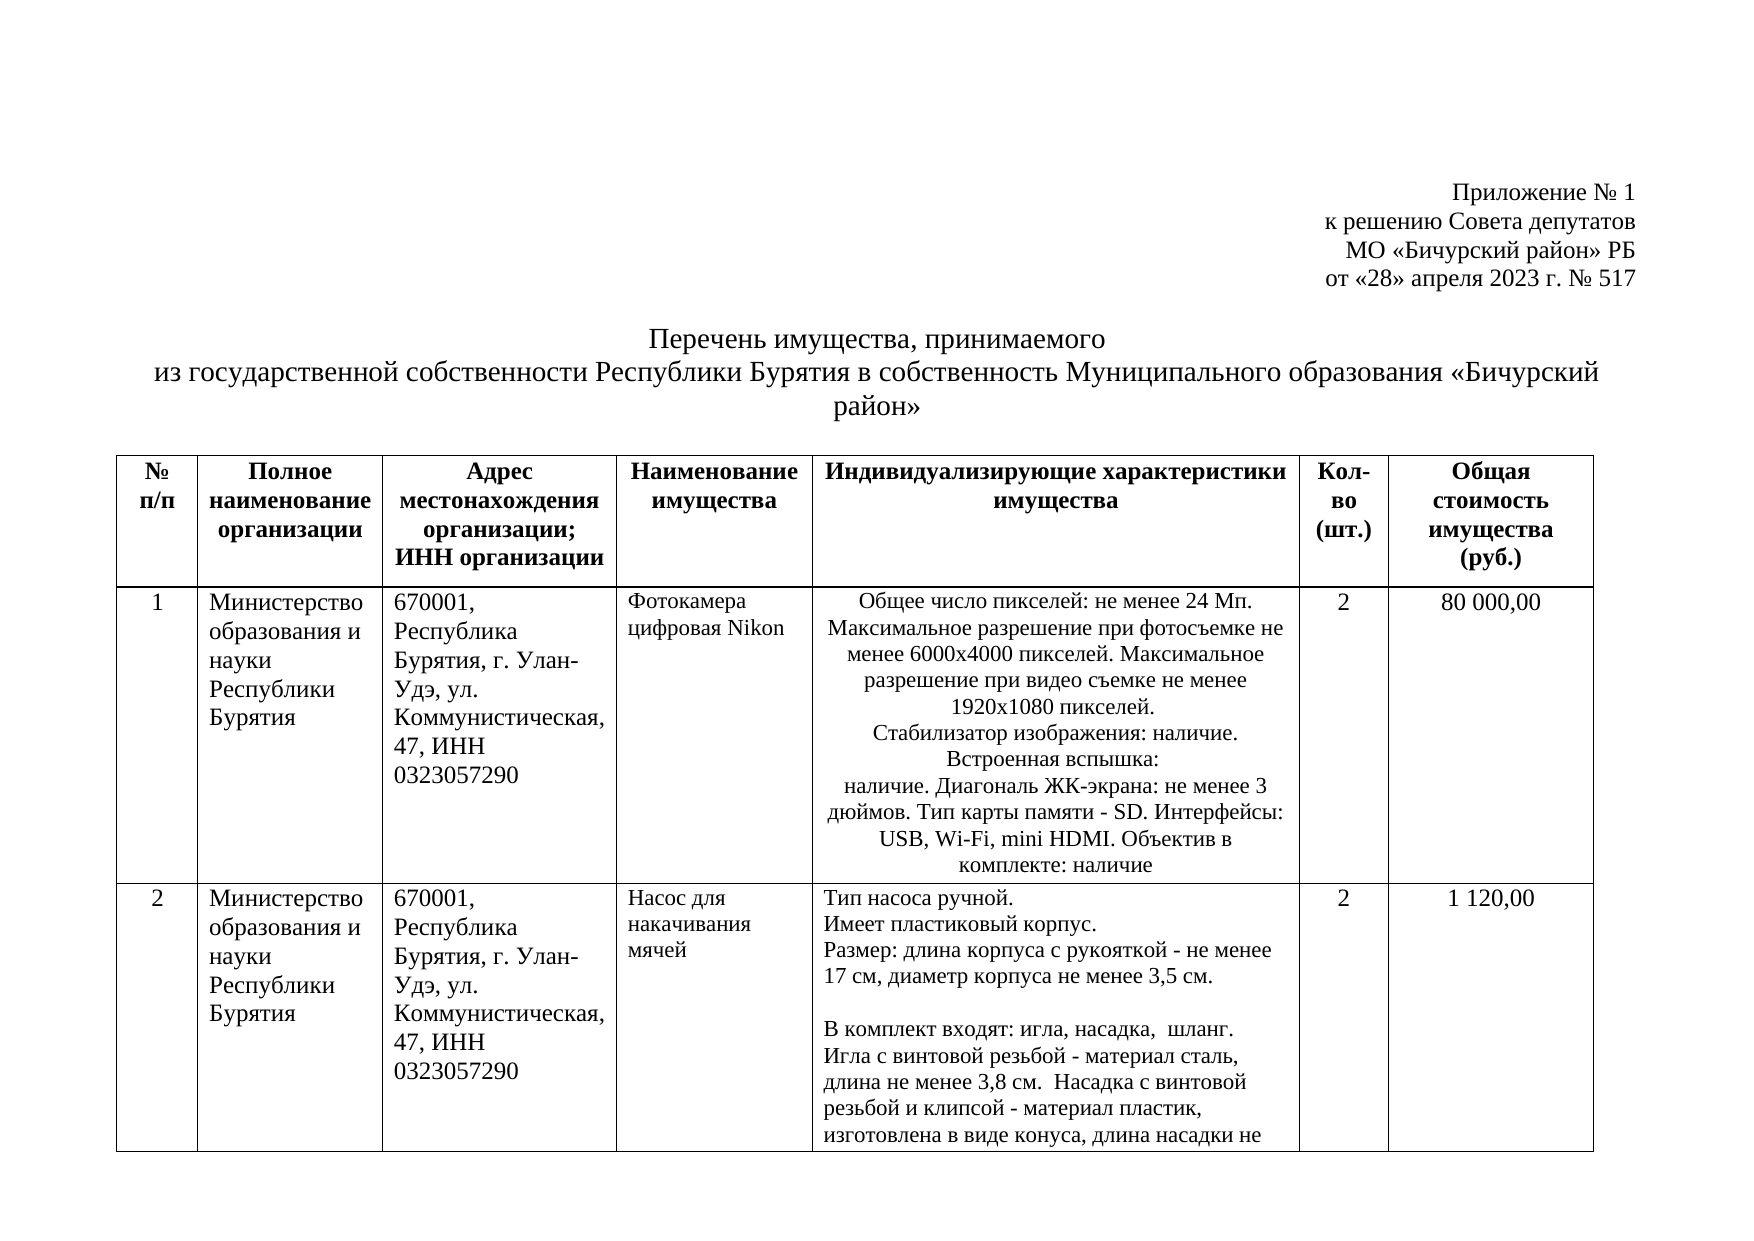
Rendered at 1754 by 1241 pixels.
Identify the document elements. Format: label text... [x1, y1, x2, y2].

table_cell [198, 884, 382, 1151]
text МО «Бичурский район» РБ [118, 235, 1636, 263]
table_cell 670001, Республика Бурятия, г. Улан-Удэ, ул. Коммунистическая, 47, ИНН 0323057290 [383, 588, 616, 882]
table_cell Министерство образования и науки Республики Бурятия [198, 588, 382, 882]
table_cell 1 120,00 [1389, 884, 1593, 1151]
table_header Адрес местонахождения организации; ИНН организации [383, 456, 616, 586]
table_header Индивидуализирующие характеристики имущества [813, 456, 1299, 586]
table_header Полное наименование организации [198, 456, 382, 586]
table_cell 1 [117, 588, 197, 882]
table_header Кол-во (шт.) [1300, 456, 1388, 586]
table_header Наименование имущества [617, 456, 812, 586]
text к решению Совета депутатов [118, 206, 1636, 235]
table_header № п/п [117, 456, 197, 586]
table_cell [813, 884, 1299, 1151]
text Приложение № 1 [118, 177, 1636, 206]
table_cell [617, 884, 812, 1151]
text от «28» апреля 2023 г. № 517 [118, 263, 1636, 292]
text из государственной собственности Республики Бурятия в собственность Муниципального образования «Бичурский район» [118, 354, 1636, 422]
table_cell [383, 884, 616, 1151]
table_header Общая стоимость имущества (руб.) [1389, 456, 1593, 586]
table_cell 2 [117, 884, 197, 1151]
table_cell Общее число пикселей: не менее 24 Мп. Максимальное разрешение при фотосъемке не менее 6000х4000 пикселей. Максимальное разрешение при видео съемке не менее 1920x1080 пикселей. Стабилизатор изображения: наличие. Встроенная вспышка: наличие. Диагональ ЖК-экрана: не менее 3 дюймов. Тип карты памяти - SD. Интерфейсы: USB, Wi-Fi, mini HDMI. Объектив в комплекте: наличие [813, 588, 1299, 882]
table_cell 2 [1300, 884, 1388, 1151]
text Перечень имущества, принимаемого [118, 321, 1636, 354]
table_cell Фотокамера цифровая Nikon [617, 588, 812, 882]
table_cell 80 000,00 [1389, 588, 1593, 882]
table_cell 2 [1300, 588, 1388, 882]
